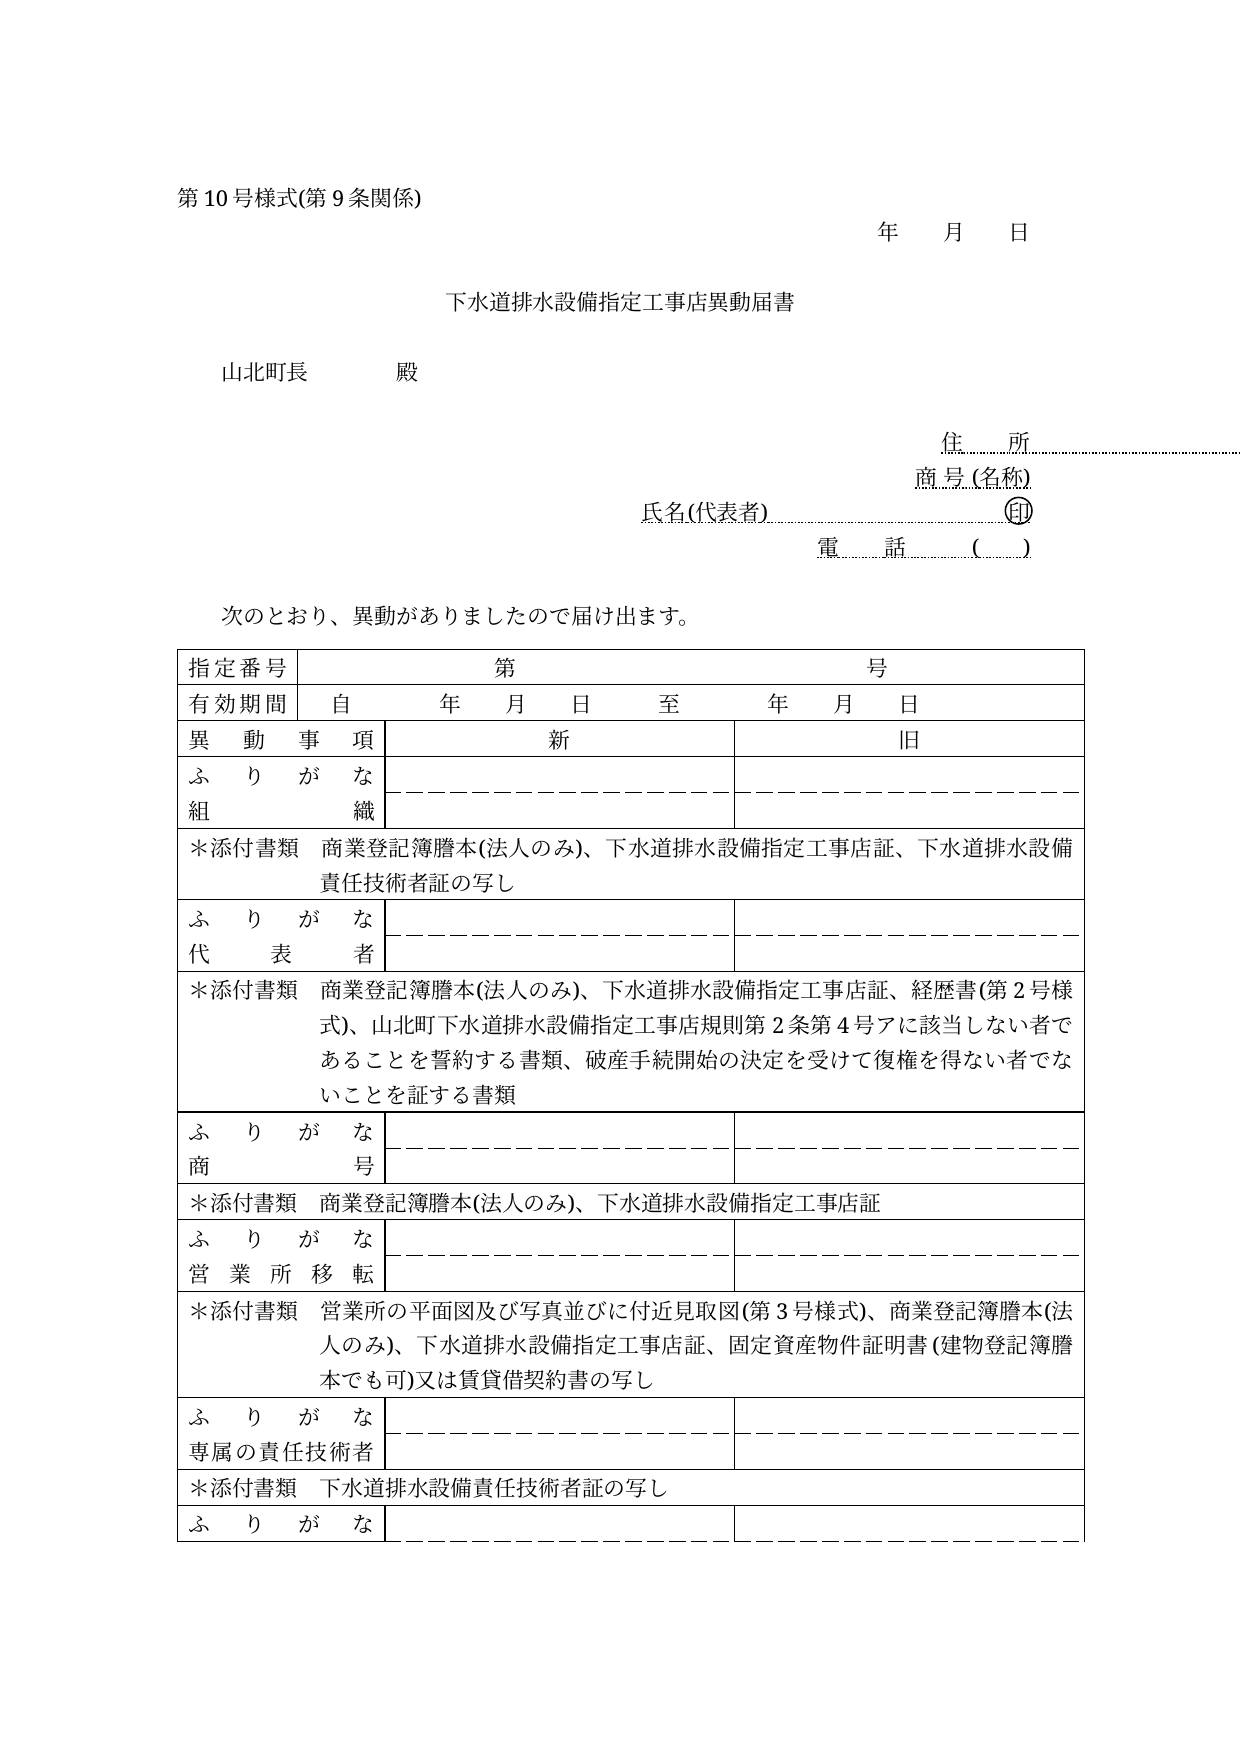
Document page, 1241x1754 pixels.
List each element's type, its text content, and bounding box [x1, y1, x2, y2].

table_cell ＊添付書類 商業登記簿謄本(法人のみ)、下水道排水設備指定工事店証 [178, 1184, 1084, 1219]
table_cell [735, 1255, 1084, 1291]
table_cell [386, 1113, 734, 1147]
table_cell [735, 900, 1084, 935]
table_cell 自 年 月 日 至 年 月 日 [298, 685, 1084, 720]
table_cell ＊添付書類 商業登記簿謄本(法人のみ)、下水道排水設備指定工事店証、経歴書(第2号様式)、山北町下水道排水設備指定工事店規則第2条第4号アに該当しない者であることを誓約する書類、破産手続開始の決定を受けて復権を得ない者でないことを証する書類 [178, 972, 1084, 1111]
table_cell [386, 1398, 734, 1433]
table_cell [386, 1220, 734, 1255]
table_cell [735, 1398, 1084, 1433]
table_cell 異動事項 [178, 721, 384, 756]
table_cell ふりがな 営業所移転 [178, 1220, 384, 1291]
table_cell [386, 1148, 734, 1183]
table_cell [386, 1433, 734, 1469]
table_cell [735, 792, 1084, 828]
table_cell [386, 1506, 734, 1541]
table_header 第 号 [298, 650, 1084, 684]
table_cell [386, 757, 734, 792]
table_cell ふりがな 商号 [178, 1113, 384, 1183]
table_cell ふりがな 専属の責任技術者 [178, 1398, 384, 1469]
text 次のとおり、異動がありましたので届け出ます。 [199, 598, 1063, 633]
table_cell ＊添付書類 営業所の平面図及び写真並びに付近見取図(第3号様式)、商業登記簿謄本(法人のみ)、下水道排水設備指定工事店証、固定資産物件証明書(建物登記簿謄本でも可)又は賃貸借契約書の写し [178, 1292, 1084, 1397]
table_cell ふりがな 組織 [178, 757, 384, 828]
table_header 指定番号 [178, 650, 297, 684]
table_cell 旧 [735, 721, 1084, 756]
table_cell ふりがな 住居表示 [178, 1506, 384, 1541]
text 氏名(代表者) 印 [177, 493, 1030, 528]
text 山北町長 殿 [177, 353, 1063, 388]
table_cell ＊添付書類 下水道排水設備責任技術者証の写し [178, 1470, 1084, 1505]
table_cell 有効期間 [178, 685, 297, 720]
table_cell [735, 1220, 1084, 1255]
table_cell [386, 935, 734, 971]
text 下水道排水設備指定工事店異動届書 [177, 284, 1063, 319]
table_cell [735, 935, 1084, 971]
text 住所 [177, 423, 1030, 458]
table_cell [735, 1148, 1084, 1183]
table_cell [386, 792, 734, 828]
table_cell 新 [386, 721, 734, 756]
table_cell [386, 900, 734, 935]
table_cell ＊添付書類 商業登記簿謄本(法人のみ)、下水道排水設備指定工事店証、下水道排水設備責任技術者証の写し [178, 829, 1084, 899]
table_cell [735, 757, 1084, 792]
table_cell ふりがな 代表者 [178, 900, 384, 971]
table_cell [735, 1113, 1084, 1147]
text 電話 ( ) [177, 528, 1030, 563]
text 年 月 日 [177, 214, 1030, 249]
text 第10号様式(第9条関係) [177, 179, 1063, 214]
text 商号(名称) [177, 458, 1030, 493]
table_cell [735, 1506, 1084, 1541]
table_cell [386, 1255, 734, 1291]
table_cell [735, 1433, 1084, 1469]
